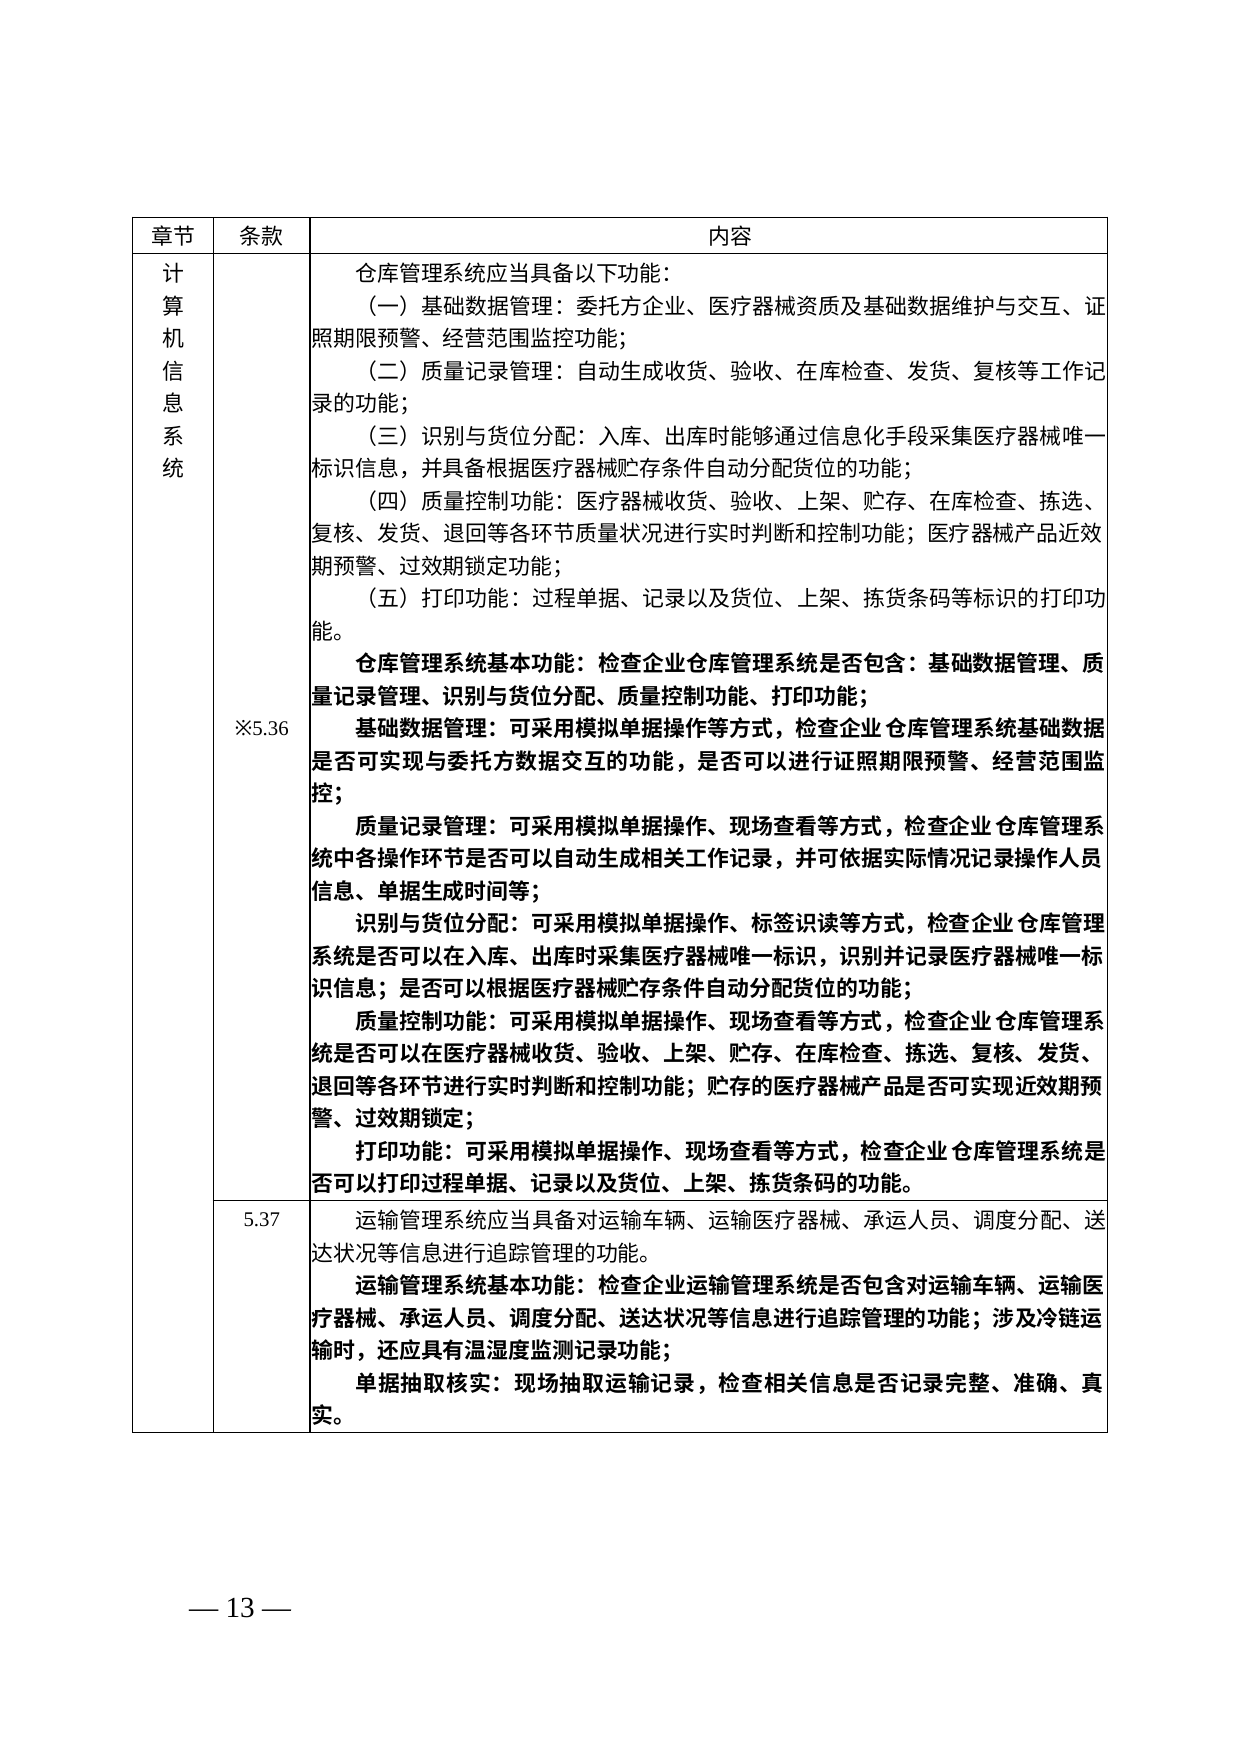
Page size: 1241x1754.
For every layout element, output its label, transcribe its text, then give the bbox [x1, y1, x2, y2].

table_cell 运输管理系统应当具备对运输车辆、运输医疗器械、承运人员、调度分配、送达状况等信息进行追踪管理的功能。 运输管理系统基本功能：检查企业运输管理系统是否包含对运输车辆、运输医疗器械、承运人员、调度分配、送达状况等信息进行追踪管理的功能；涉及冷链运输时，还应具有温湿度监测记录功能； 单据抽取核实：现场抽取运输记录，检查相关信息是否记录完整、准确、真实。 [311, 1201, 1107, 1432]
table_header 内容 [311, 218, 1107, 253]
table_header 条款 [214, 218, 309, 253]
table_header 章节 [133, 218, 213, 253]
table_cell 5.37 [214, 1201, 309, 1432]
table_cell ※5.36 [214, 254, 309, 1200]
table_cell 计 算 机 信 息 系 统 [133, 254, 213, 1432]
table_cell 仓库管理系统应当具备以下功能： （一）基础数据管理：委托方企业、医疗器械资质及基础数据维护与交互、证照期限预警、经营范围监控功能； （二）质量记录管理：自动生成收货、验收、在库检查、发货、复核等工作记录的功能； （三）识别与货位分配：入库、出库时能够通过信息化手段采集医疗器械唯一标识信息，并具备根据医疗器械贮存条件自动分配货位的功能； （四）质量控制功能：医疗器械收货、验收、上架、贮存、在库检查、拣选、复核、发货、退回等各环节质量状况进行实时判断和控制功能；医疗器械产品近效期预警、过效期锁定功能； （五）打印功能：过程单据、记录以及货位、上架、拣货条码等标识的打印功能。 仓库管理系统基本功能：检查企业仓库管理系统是否包含：基础数据管理、质量记录管理、识别与货位分配、质量控制功能、打印功能； 基础数据管理：可采用模拟单据操作等方式，检查企业仓库管理系统基础数据是否可实现与委托方数据交互的功能，是否可以进行证照期限预警、经营范围监控； 质量记录管理：可采用模拟单据操作、现场查看等方式，检查企业仓库管理系统中各操作环节是否可以自动生成相关工作记录，并可依据实际情况记录操作人员信息、单据生成时间等； 识别与货位分配：可采用模拟单据操作、标签识读等方式，检查企业仓库管理系统是否可以在入库、出库时采集医疗器械唯一标识，识别并记录医疗器械唯一标识信息；是否可以根据医疗器械贮存条件自动分配货位的功能； 质量控制功能：可采用模拟单据操作、现场查看等方式，检查企业仓库管理系统是否可以在医疗器械收货、验收、上架、贮存、在库检查、拣选、复核、发货、退回等各环节进行实时判断和控制功能；贮存的医疗器械产品是否可实现近效期预警、过效期锁定； 打印功能：可采用模拟单据操作、现场查看等方式，检查企业仓库管理系统是否可以打印过程单据、记录以及货位、上架、拣货条码的功能。 [311, 254, 1107, 1200]
